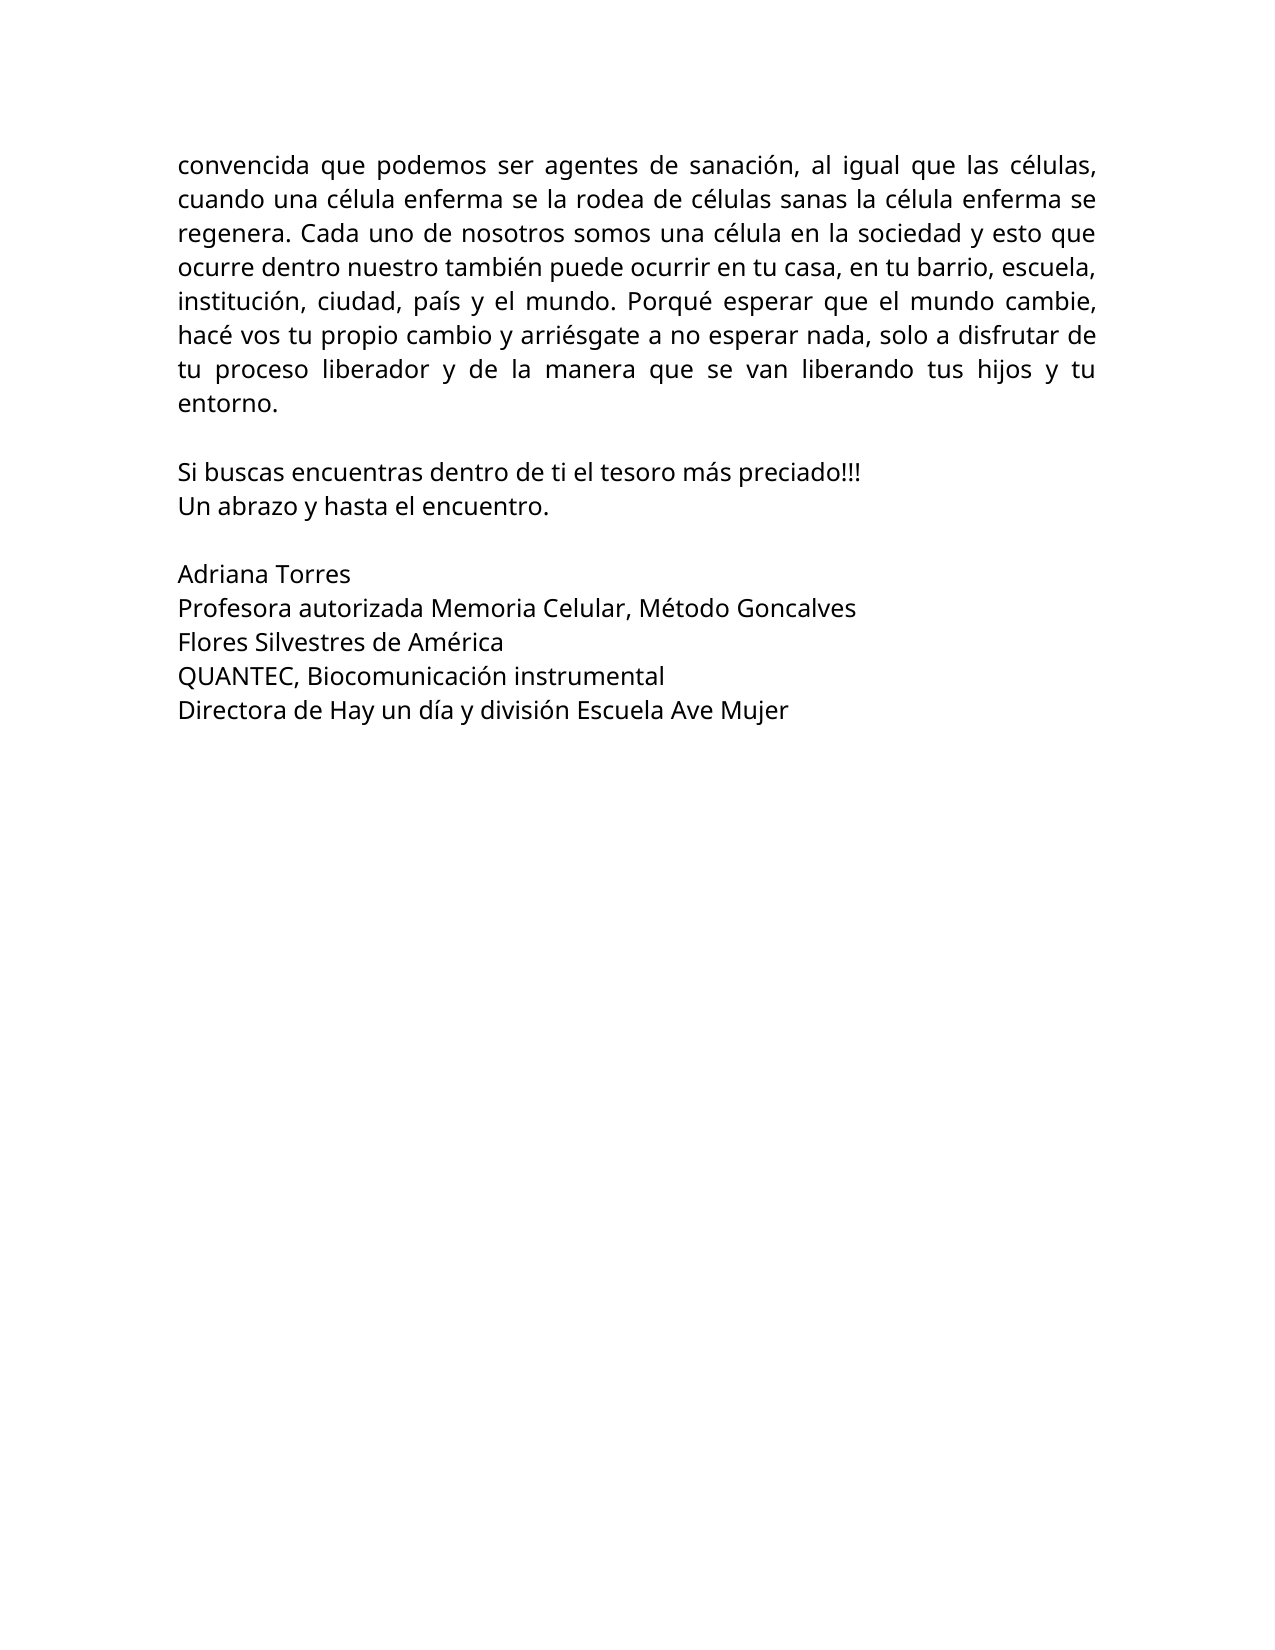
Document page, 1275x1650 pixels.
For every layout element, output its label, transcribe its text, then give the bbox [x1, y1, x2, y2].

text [177, 148, 1098, 420]
text Flores Silvestres de América [177, 624, 1098, 658]
text Profesora autorizada Memoria Celular, Método Goncalves [177, 590, 1098, 624]
text Un abrazo y hasta el encuentro. [177, 488, 1098, 522]
text QUANTEC, Biocomunicación instrumental [177, 658, 1098, 693]
text Adriana Torres [177, 556, 1098, 590]
text Si buscas encuentras dentro de ti el tesoro más preciado!!! [177, 454, 1098, 488]
text Directora de Hay un día y división Escuela Ave Mujer [177, 693, 1098, 727]
